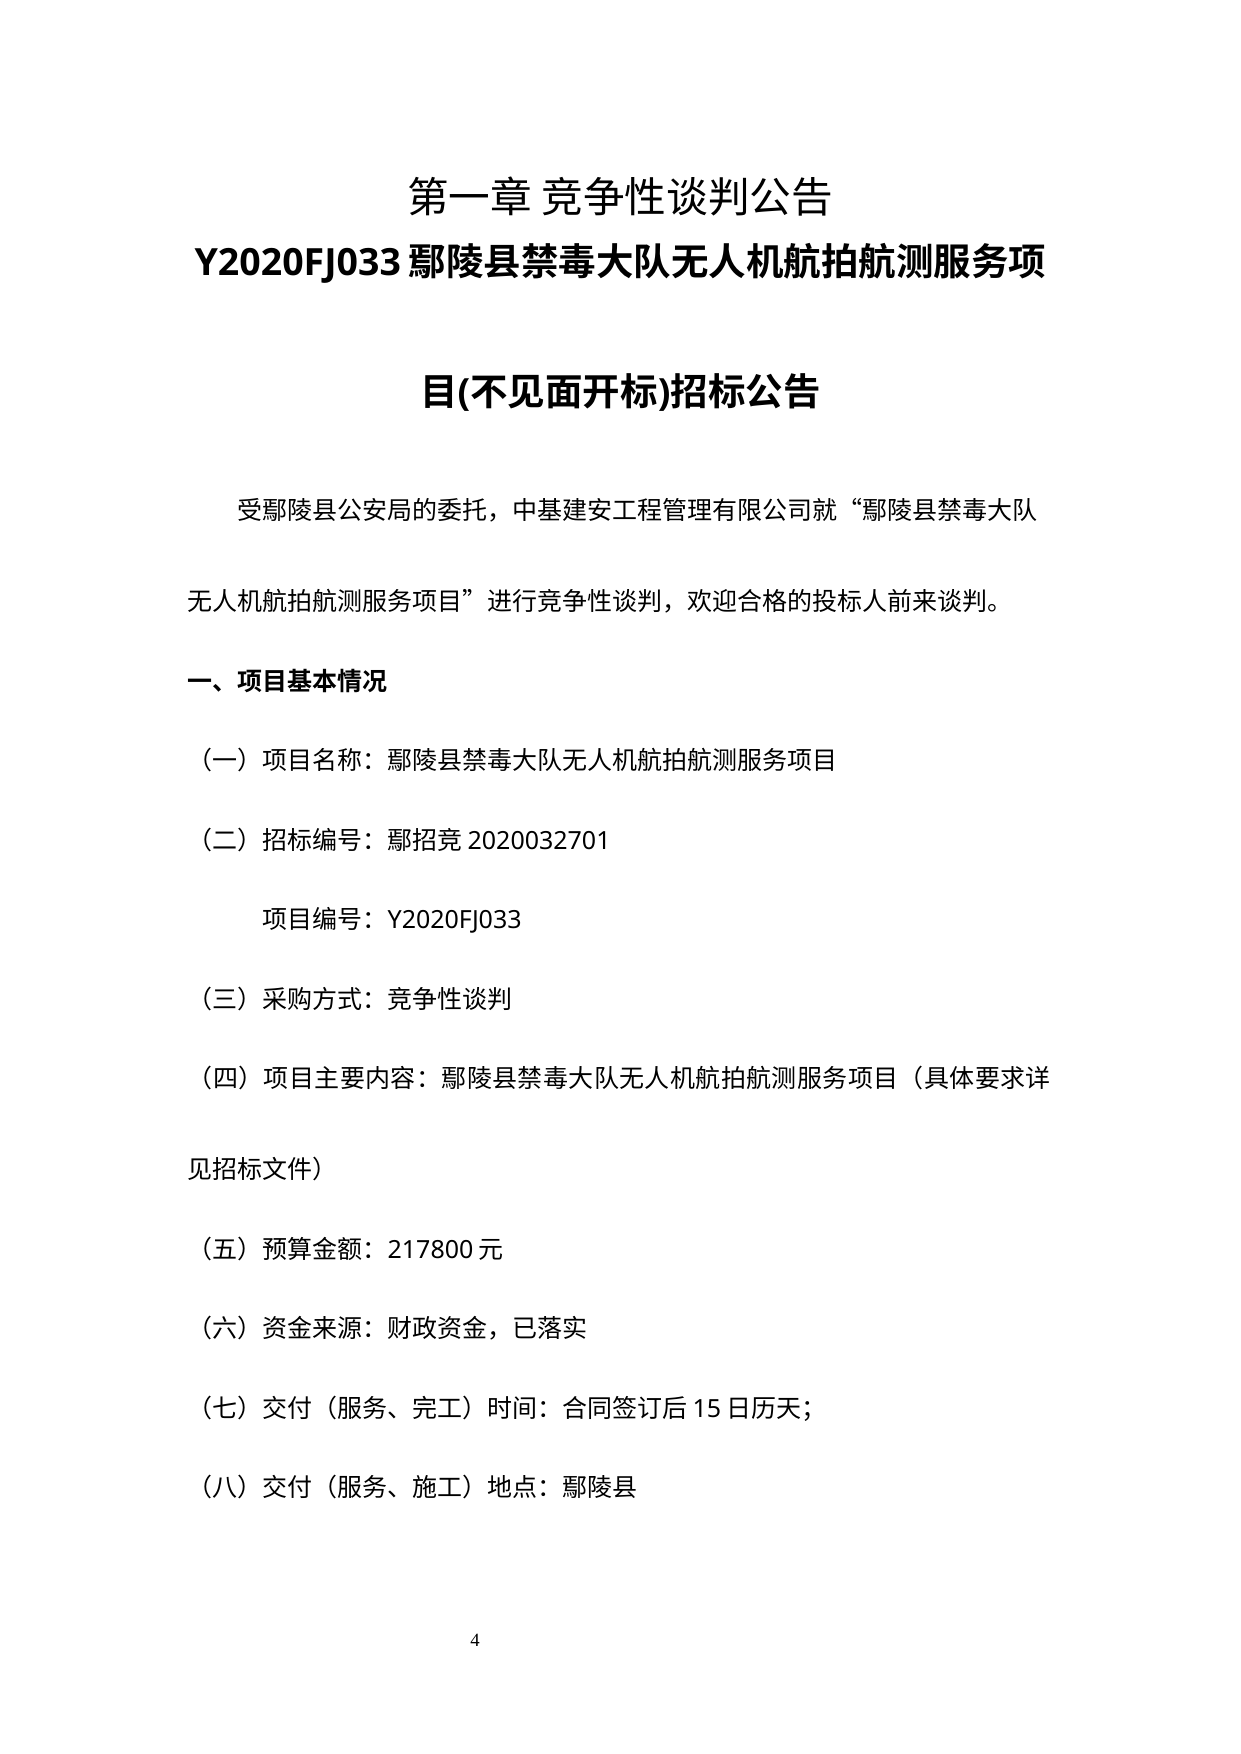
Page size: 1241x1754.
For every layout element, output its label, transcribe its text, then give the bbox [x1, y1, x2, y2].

text （五）预算金额：217800元 [187, 1215, 1053, 1280]
text （八）交付（服务、施工）地点：鄢陵县 [187, 1453, 1053, 1518]
text （四）项目主要内容：鄢陵县禁毒大队无人机航拍航测服务项目（具体要求详见招标文件） [187, 1044, 1053, 1200]
text （六）资金来源：财政资金，已落实 [187, 1294, 1053, 1359]
text （一）项目名称：鄢陵县禁毒大队无人机航拍航测服务项目 [187, 726, 1053, 791]
text （二）招标编号：鄢招竞2020032701 [187, 806, 1053, 871]
text Y2020FJ033鄢陵县禁毒大队无人机航拍航测服务项目(不见面开标)招标公告 [187, 227, 1053, 422]
text 第一章 竞争性谈判公告 [187, 162, 1053, 227]
text （三）采购方式：竞争性谈判 [187, 965, 1053, 1030]
text 一、项目基本情况 [187, 647, 1053, 712]
text 项目编号：Y2020FJ033 [187, 885, 1053, 950]
text 受鄢陵县公安局的委托，中基建安工程管理有限公司就“鄢陵县禁毒大队无人机航拍航测服务项目”进行竞争性谈判，欢迎合格的投标人前来谈判。 [187, 476, 1053, 632]
text （七）交付（服务、完工）时间：合同签订后15日历天； [187, 1374, 1053, 1439]
